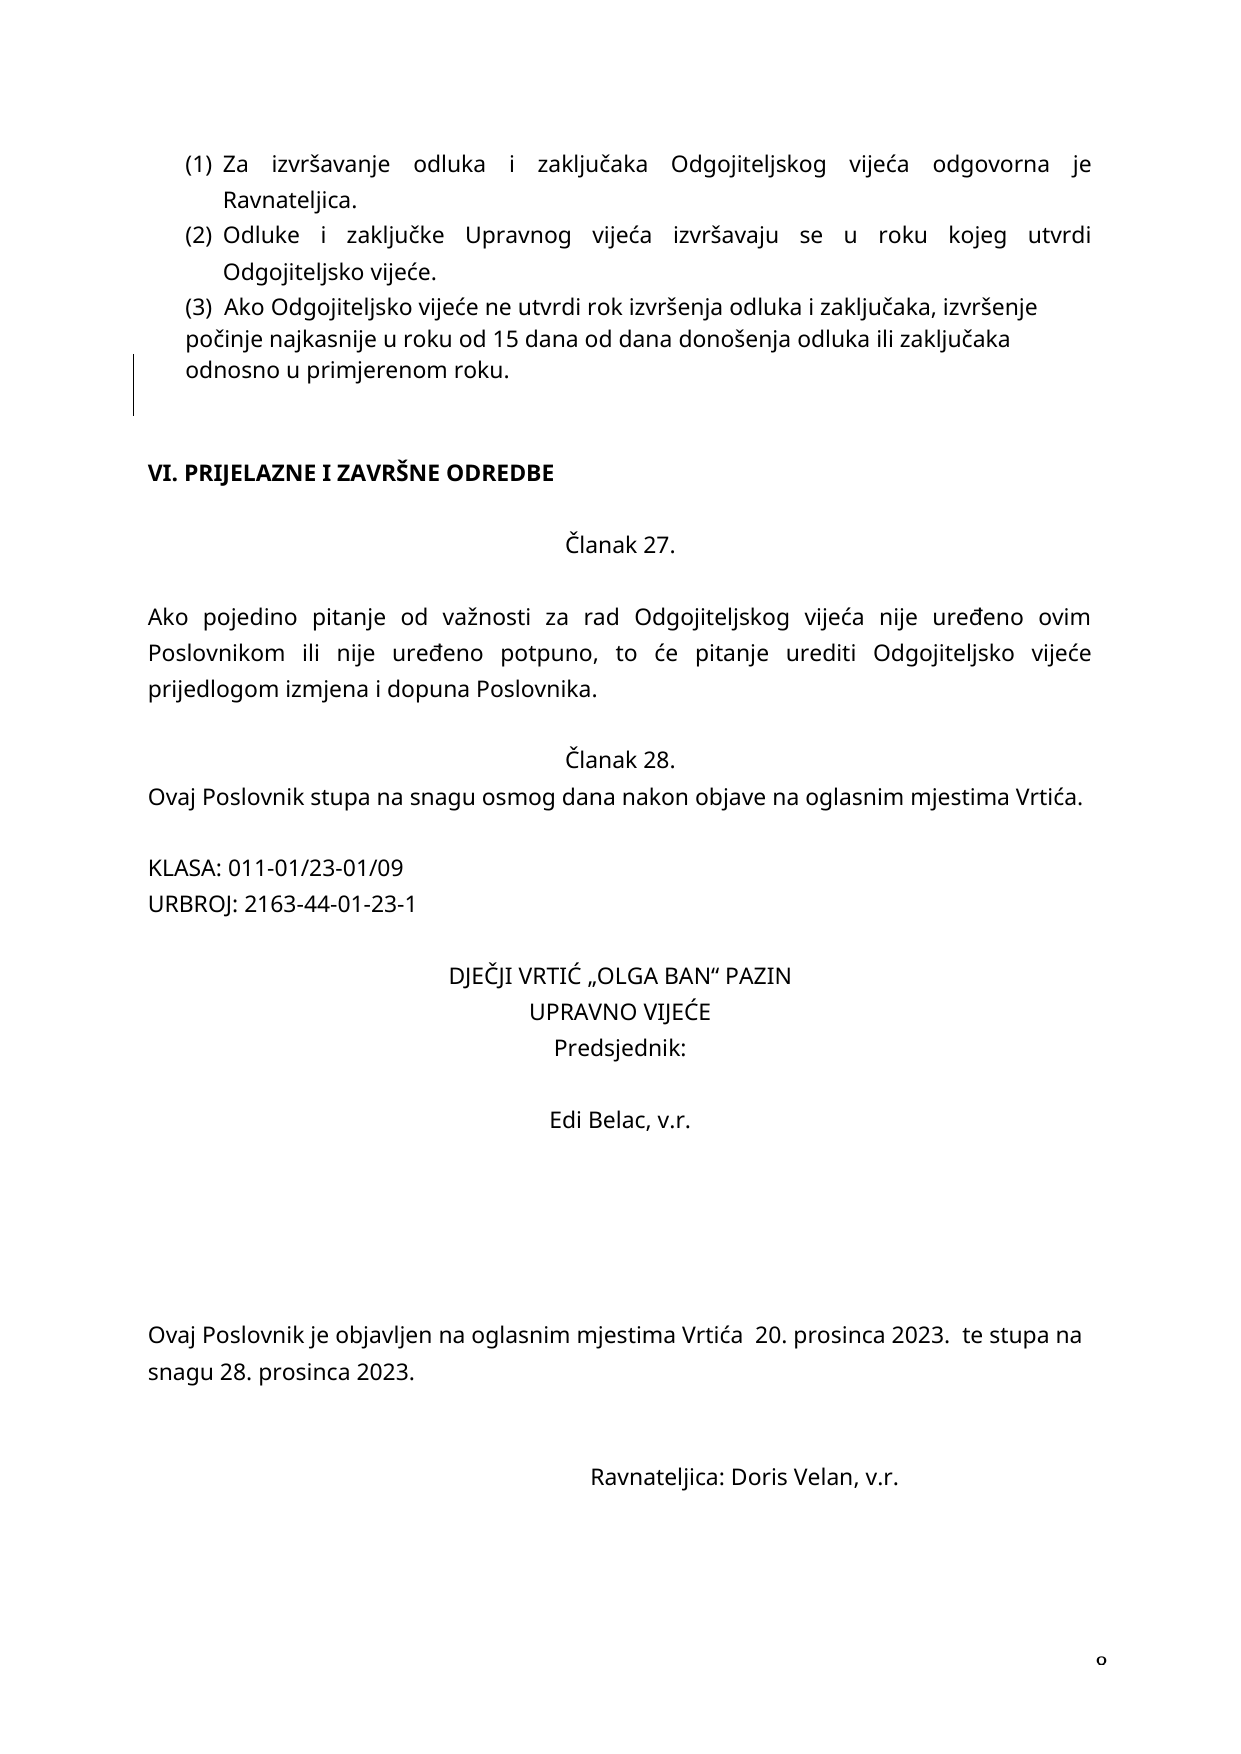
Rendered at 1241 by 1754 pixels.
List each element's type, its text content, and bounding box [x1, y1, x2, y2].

text Članak 28. [148, 744, 1093, 776]
text (3) Ako Odgojiteljsko vijeće ne utvrdi rok izvršenja odluka i zaključaka, izvršenje počinje najkasnije u roku od 15 dana od dana donošenja odluka ili zaključaka odnosno u primjerenom roku. [185, 291, 1093, 385]
text URBROJ: 2163-44-01-23-1 [148, 888, 1093, 919]
text DJEČJI VRTIĆ „OLGA BAN“ PAZIN [148, 960, 1093, 991]
text Ovaj Poslovnik je objavljen na oglasnim mjestima Vrtića 20. prosinca 2023. te stupa na snagu 28. prosinca 2023. [148, 1319, 1093, 1387]
text Ravnateljica: Doris Velan, v.r. [516, 1461, 1093, 1492]
text UPRAVNO VIJEĆE [148, 996, 1093, 1027]
text Predsjednik: [148, 1032, 1093, 1063]
list Za izvršavanje odluka i zaključaka Odgojiteljskog vijeća odgovorna je Ravnateljica. [185, 148, 1093, 215]
text KLASA: 011-01/23-01/09 [148, 852, 1093, 883]
text VI. PRIJELAZNE I ZAVRŠNE ODREDBE [148, 457, 1093, 488]
text Edi Belac, v.r. [148, 1104, 1093, 1135]
list Odluke i zaključke Upravnog vijeća izvršavaju se u roku kojeg utvrdi Odgojiteljsko vijeće. [185, 219, 1093, 287]
text Članak 27. [148, 529, 1093, 560]
text Ovaj Poslovnik stupa na snagu osmog dana nakon objave na oglasnim mjestima Vrtića. [148, 780, 1093, 812]
text Ako pojedino pitanje od važnosti za rad Odgojiteljskog vijeća nije uređeno ovim Poslovnikom ili nije uređeno potpuno, to će pitanje urediti Odgojiteljsko vijeće prijedlogom izmjena i dopuna Poslovnika. [148, 601, 1093, 704]
